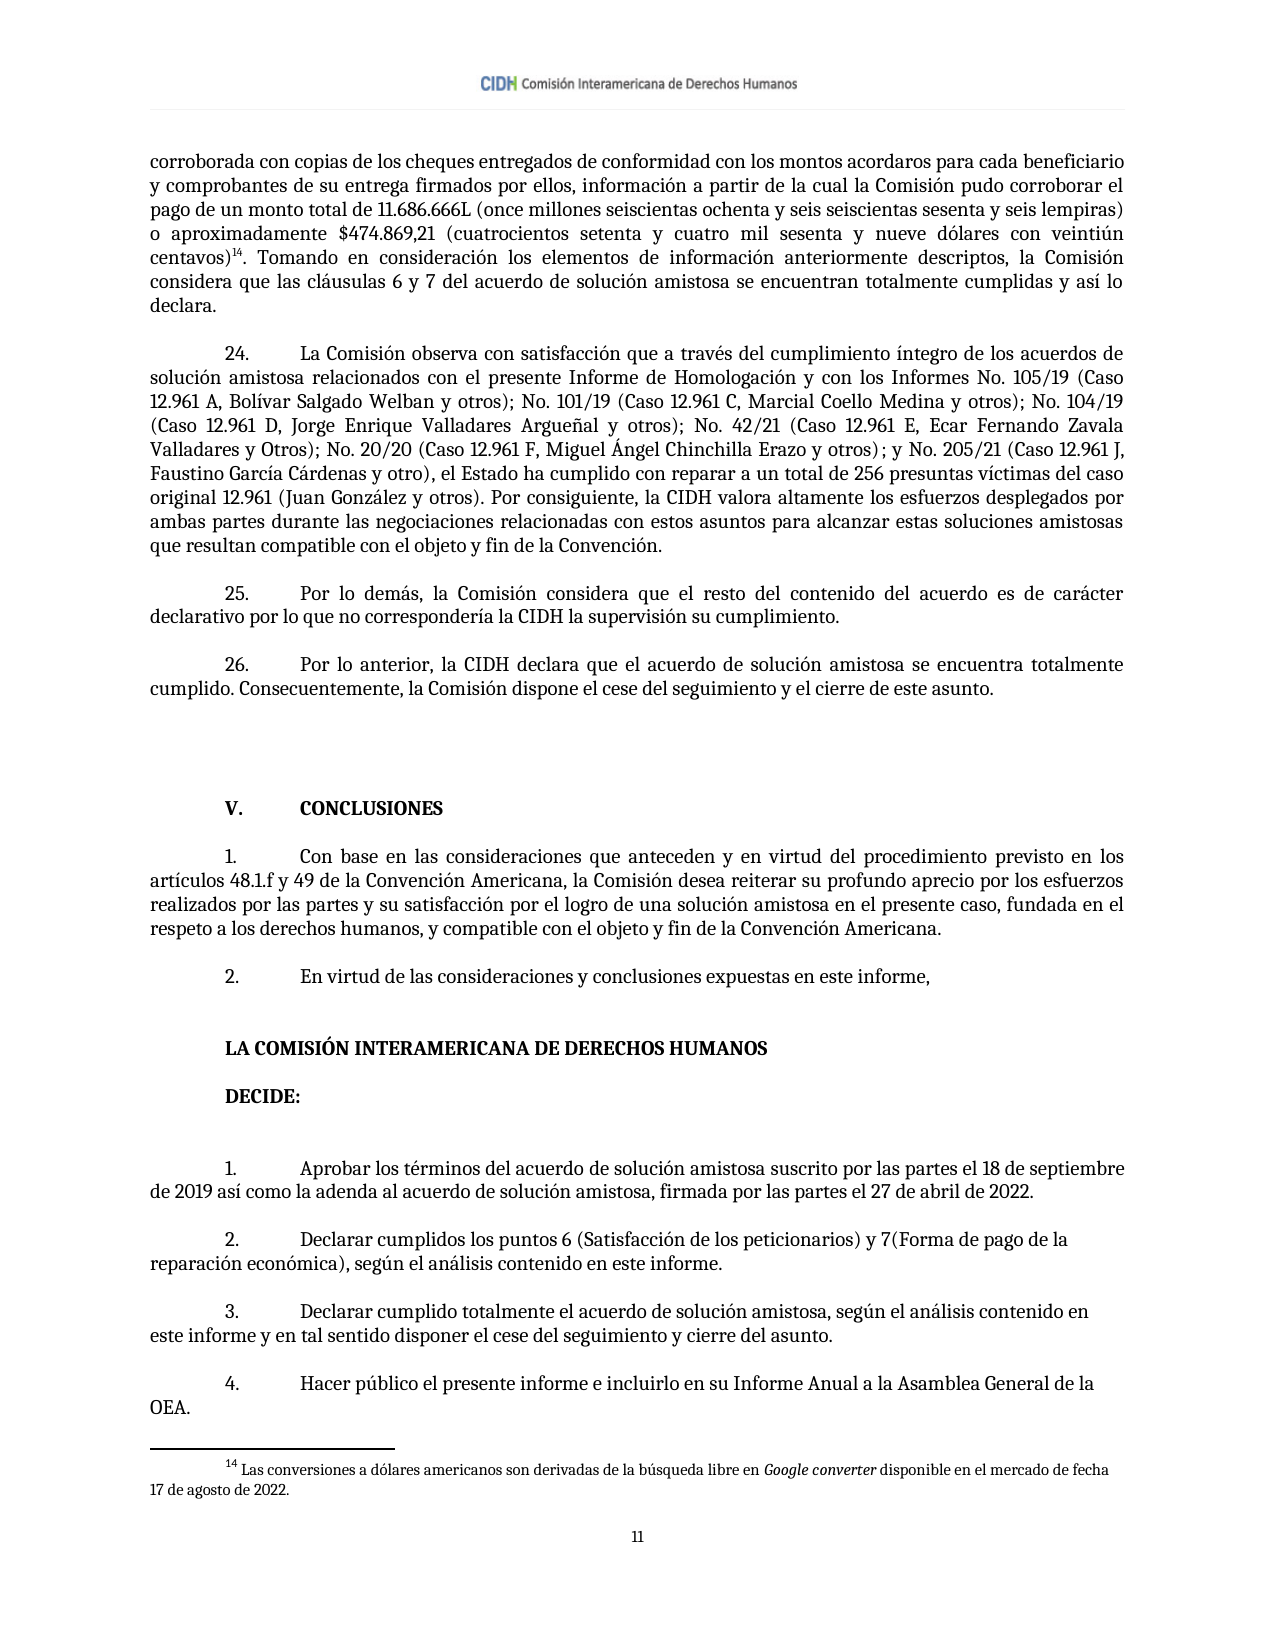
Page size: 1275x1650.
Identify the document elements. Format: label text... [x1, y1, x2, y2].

list CONCLUSIONES [150, 797, 1125, 821]
list Declarar cumplidos los puntos 6 (Satisfacción de los peticionarios) y 7(Forma de pago de la reparación económica), según el análisis contenido en este informe. [150, 1228, 1125, 1276]
list La Comisión observa con satisfacción que a través del cumplimiento íntegro de los acuerdos de solución amistosa relacionados con el presente Informe de Homologación y con los Informes No. 105/19 (Caso 12.961 A, Bolívar Salgado Welban y otros); No. 101/19 (Caso 12.961 C, Marcial Coello Medina y otros); No. 104/19 (Caso 12.961 D, Jorge Enrique Valladares Argueñal y otros); No. 42/21 (Caso 12.961 E, Ecar Fernando Zavala Valladares y Otros); No. 20/20 (Caso 12.961 F, Miguel Ángel Chinchilla Erazo y otros); y No. 205/21 (Caso 12.961 J, Faustino García Cárdenas y otro), el Estado ha cumplido con reparar a un total de 256 presuntas víctimas del caso original 12.961 (Juan González y otros). Por consiguiente, la CIDH valora altamente los esfuerzos desplegados por ambas partes durante las negociaciones relacionadas con estos asuntos para alcanzar estas soluciones amistosas que resultan compatible con el objeto y fin de la Convención. [150, 342, 1125, 557]
list Declarar cumplido totalmente el acuerdo de solución amistosa, según el análisis contenido en este informe y en tal sentido disponer el cese del seguimiento y cierre del asunto. [150, 1300, 1125, 1348]
list Con base en las consideraciones que anteceden y en virtud del procedimiento previsto en los artículos 48.1.f y 49 de la Convención Americana, la Comisión desea reiterar su profundo aprecio por los esfuerzos realizados por las partes y su satisfacción por el logro de una solución amistosa en el presente caso, fundada en el respeto a los derechos humanos, y compatible con el objeto y fin de la Convención Americana. [150, 845, 1125, 941]
text LA COMISIÓN INTERAMERICANA DE DERECHOS HUMANOS [150, 1036, 1125, 1060]
list Por lo anterior, la CIDH declara que el acuerdo de solución amistosa se encuentra totalmente cumplido. Consecuentemente, la Comisión dispone el cese del seguimiento y el cierre de este asunto. [150, 653, 1125, 701]
list Aprobar los términos del acuerdo de solución amistosa suscrito por las partes el 18 de septiembre de 2019 así como la adenda al acuerdo de solución amistosa, firmada por las partes el 27 de abril de 2022. [150, 1156, 1125, 1204]
text DECIDE: [150, 1084, 1125, 1108]
list Hacer público el presente informe e incluirlo en su Informe Anual a la Asamblea General de la OEA. [150, 1372, 1125, 1420]
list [150, 150, 1125, 318]
picture [475, 75, 800, 93]
list En virtud de las consideraciones y conclusiones expuestas en este informe, [150, 964, 1125, 988]
list Por lo demás, la Comisión considera que el resto del contenido del acuerdo es de carácter declarativo por lo que no correspondería la CIDH la supervisión su cumplimiento. [150, 581, 1125, 629]
